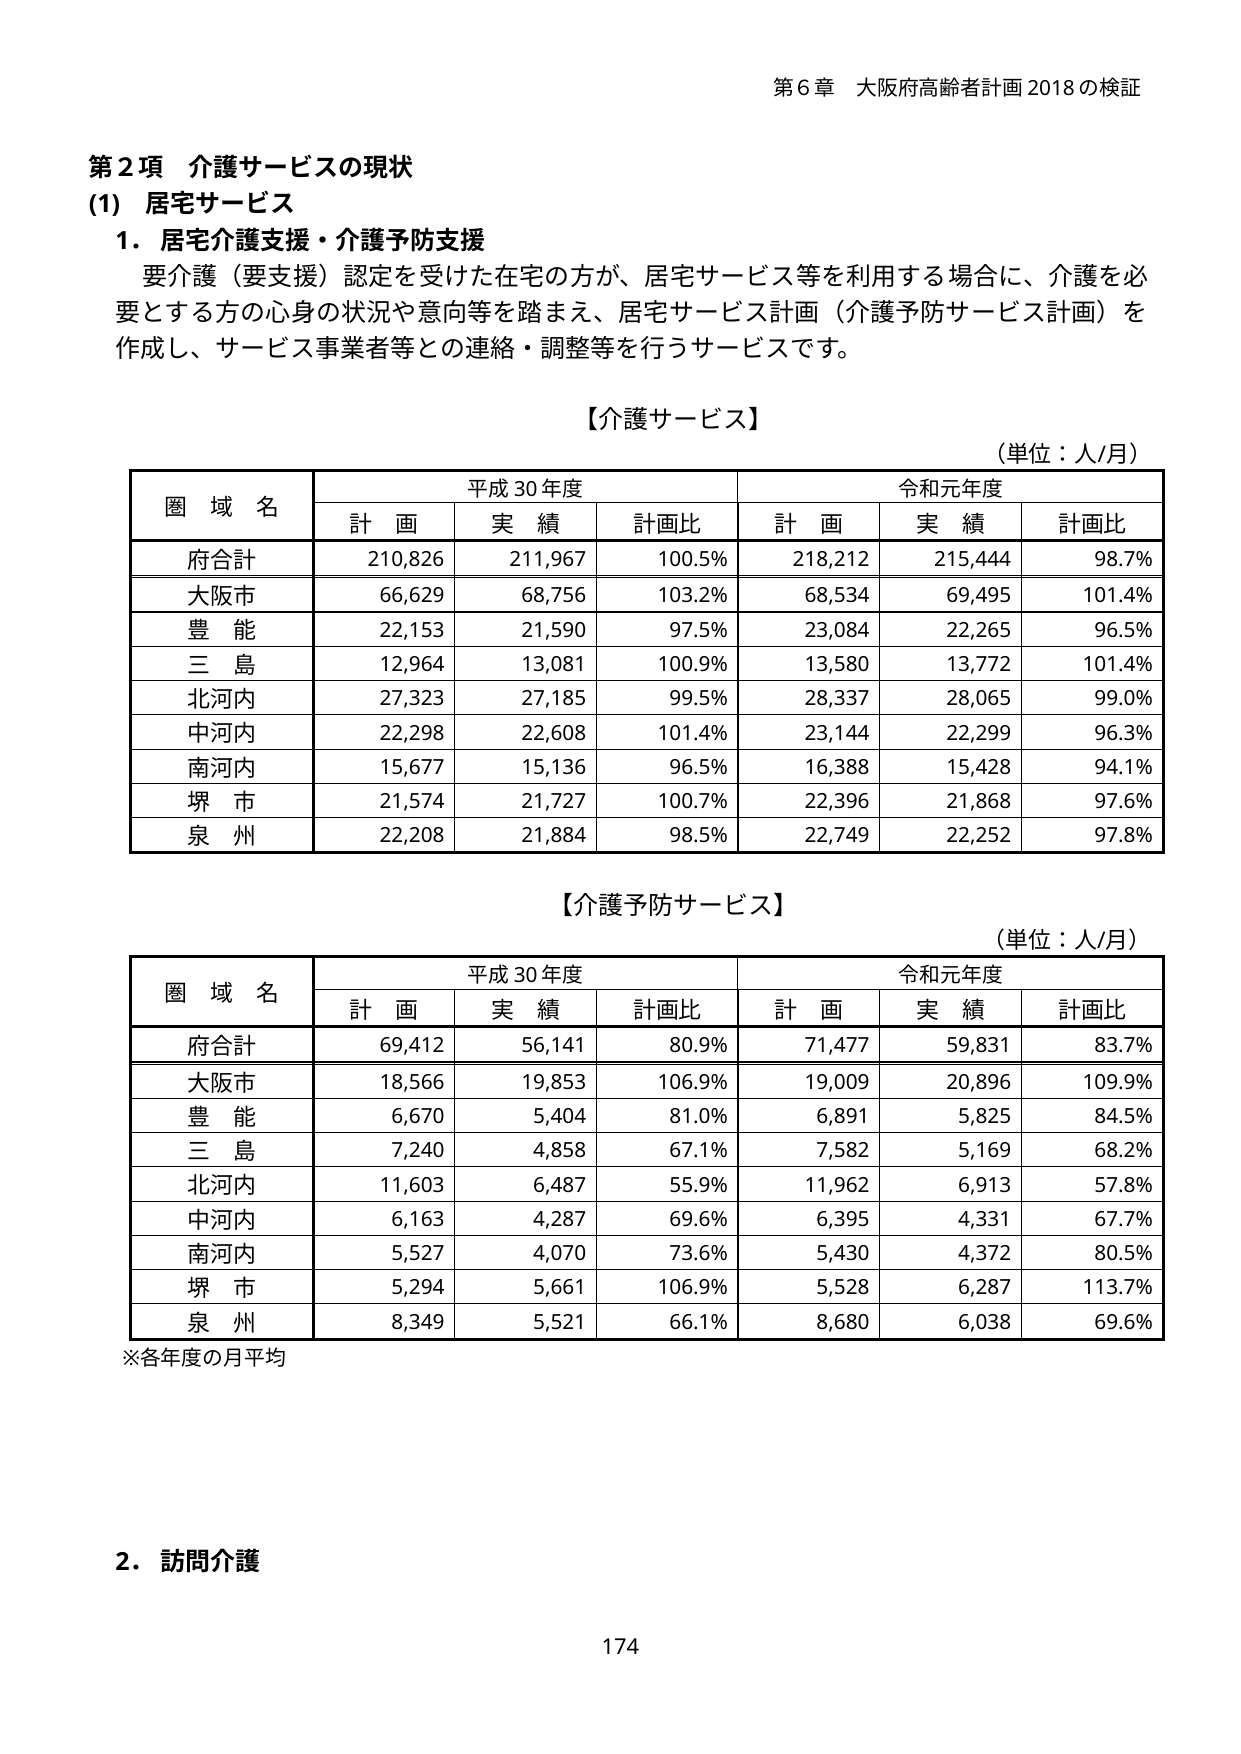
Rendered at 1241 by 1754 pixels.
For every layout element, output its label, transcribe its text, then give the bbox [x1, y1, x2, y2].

table_header 平成30年度 [315, 472, 737, 502]
table_cell 計画比 [1022, 990, 1162, 1025]
table_cell 15,428 [880, 750, 1021, 783]
table_cell 23,144 [739, 715, 879, 748]
table_cell 101.4% [1022, 578, 1162, 611]
table_cell 6,891 [739, 1099, 879, 1132]
table_cell 6,487 [455, 1167, 596, 1201]
table_cell 98.7% [1022, 542, 1162, 575]
table_cell 103.2% [597, 578, 737, 611]
table_cell 210,826 [315, 542, 454, 575]
table_cell 99.0% [1022, 681, 1162, 714]
table_cell 6,163 [315, 1202, 454, 1235]
table_cell 97.6% [1022, 784, 1162, 817]
text （単位：人/月） [89, 922, 1151, 955]
table_cell 97.5% [597, 613, 737, 646]
table_cell 100.7% [597, 784, 737, 817]
table_cell 計 画 [739, 503, 879, 539]
table_cell 8,680 [739, 1304, 879, 1338]
table_cell 堺 市 [132, 1270, 312, 1303]
table_cell 81.0% [597, 1099, 737, 1132]
table_cell 6,670 [315, 1099, 454, 1132]
table_cell 21,868 [880, 784, 1021, 817]
table_cell 22,153 [315, 613, 454, 646]
table_cell 21,727 [455, 784, 596, 817]
table_cell 55.9% [597, 1167, 737, 1201]
table_cell 実 績 [880, 503, 1021, 539]
table_cell 堺 市 [132, 784, 312, 817]
table_cell 106.9% [597, 1065, 737, 1098]
table_cell 11,962 [739, 1167, 879, 1201]
table_cell 67.7% [1022, 1202, 1162, 1235]
table_cell 実 績 [455, 503, 596, 539]
table_cell 5,294 [315, 1270, 454, 1303]
text 2． 訪問介護 [89, 1541, 1152, 1578]
text （単位：人/月） [89, 436, 1152, 469]
table_cell 三 島 [132, 1133, 312, 1166]
text 1． 居宅介護支援・介護予防支援 [89, 220, 1152, 256]
table_cell 20,896 [880, 1065, 1021, 1098]
table_cell 北河内 [132, 1167, 312, 1201]
table_cell 101.4% [1022, 647, 1162, 680]
table_cell 5,169 [880, 1133, 1021, 1166]
table_cell 68,756 [455, 578, 596, 611]
table_cell 215,444 [880, 542, 1021, 575]
table_cell 4,331 [880, 1202, 1021, 1235]
table_cell 19,853 [455, 1065, 596, 1098]
table_cell 22,299 [880, 715, 1021, 748]
table_cell 22,265 [880, 613, 1021, 646]
table_cell 69.6% [597, 1202, 737, 1235]
table_cell 三 島 [132, 647, 312, 680]
table_cell 大阪市 [132, 578, 312, 611]
table_cell 27,323 [315, 681, 454, 714]
table_cell 大阪市 [132, 1065, 312, 1098]
table_header 圏 域 名 [132, 958, 312, 1025]
table_cell 66,629 [315, 578, 454, 611]
table_cell 中河内 [132, 715, 312, 748]
table_cell 5,825 [880, 1099, 1021, 1132]
table_cell 22,749 [739, 818, 879, 851]
table_cell 67.1% [597, 1133, 737, 1166]
table_cell 11,603 [315, 1167, 454, 1201]
text (1) 居宅サービス [89, 184, 1152, 220]
table_header 令和元年度 [738, 958, 1162, 989]
table_cell 28,337 [739, 681, 879, 714]
table_cell 計画比 [597, 503, 737, 539]
table_cell 99.5% [597, 681, 737, 714]
table_cell 5,527 [315, 1236, 454, 1269]
table_cell 15,677 [315, 750, 454, 783]
text 【介護サービス】 [89, 399, 1152, 436]
table_cell 22,208 [315, 818, 454, 851]
table_cell 北河内 [132, 681, 312, 714]
table_cell 96.3% [1022, 715, 1162, 748]
table_cell 泉 州 [132, 1304, 312, 1338]
table_cell 80.5% [1022, 1236, 1162, 1269]
table_cell 113.7% [1022, 1270, 1162, 1303]
table_cell 16,388 [739, 750, 879, 783]
table_cell 5,528 [739, 1270, 879, 1303]
table_cell 94.1% [1022, 750, 1162, 783]
table_cell 6,287 [880, 1270, 1021, 1303]
table_cell 21,574 [315, 784, 454, 817]
table_cell 101.4% [597, 715, 737, 748]
table_header 令和元年度 [738, 472, 1162, 502]
table_cell 13,081 [455, 647, 596, 680]
table_cell 7,582 [739, 1133, 879, 1166]
table_cell 府合計 [132, 1028, 312, 1061]
text 要介護（要支援）認定を受けた在宅の方が、居宅サービス等を利用する場合に、介護を必要とする方の心身の状況や意向等を踏まえ、居宅サービス計画（介護予防サービス計画）を作成し、サービス事業者等との連絡・調整等を行うサービスです。 [115, 256, 1152, 365]
table_cell 南河内 [132, 750, 312, 783]
table_cell 28,065 [880, 681, 1021, 714]
table_cell 68.2% [1022, 1133, 1162, 1166]
table_cell 59,831 [880, 1028, 1021, 1061]
table_cell 泉 州 [132, 818, 312, 851]
table_cell 68,534 [739, 578, 879, 611]
text 第２項 介護サービスの現状 [89, 148, 1152, 184]
table_cell 4,287 [455, 1202, 596, 1235]
table_cell 実 績 [880, 990, 1021, 1025]
table_cell 計 画 [739, 990, 879, 1025]
table_cell 22,396 [739, 784, 879, 817]
table_cell 計 画 [315, 503, 454, 539]
table_cell 22,298 [315, 715, 454, 748]
table_cell 6,913 [880, 1167, 1021, 1201]
table_cell 5,430 [739, 1236, 879, 1269]
table_cell 21,590 [455, 613, 596, 646]
text 【介護予防サービス】 [89, 886, 1151, 922]
table_cell 4,858 [455, 1133, 596, 1166]
table_cell 22,608 [455, 715, 596, 748]
table_cell 71,477 [739, 1028, 879, 1061]
table_cell 83.7% [1022, 1028, 1162, 1061]
table_cell 計画比 [597, 990, 737, 1025]
table_cell 5,661 [455, 1270, 596, 1303]
table_cell 15,136 [455, 750, 596, 783]
table_cell 84.5% [1022, 1099, 1162, 1132]
table_cell 211,967 [455, 542, 596, 575]
table_cell 4,372 [880, 1236, 1021, 1269]
table_header 平成30年度 [315, 958, 737, 989]
table_cell 南河内 [132, 1236, 312, 1269]
table_cell 96.5% [1022, 613, 1162, 646]
table_cell 13,772 [880, 647, 1021, 680]
table_cell 98.5% [597, 818, 737, 851]
table_cell 豊 能 [132, 1099, 312, 1132]
table_cell 7,240 [315, 1133, 454, 1166]
table_cell 21,884 [455, 818, 596, 851]
table_cell 109.9% [1022, 1065, 1162, 1098]
table_cell 計画比 [1022, 503, 1162, 539]
table_cell 6,038 [880, 1304, 1021, 1338]
table_cell 69,495 [880, 578, 1021, 611]
table_cell 100.9% [597, 647, 737, 680]
table_cell 府合計 [132, 542, 312, 575]
table_cell 66.1% [597, 1304, 737, 1338]
table_cell 80.9% [597, 1028, 737, 1061]
text ※各年度の月平均 [89, 1341, 1152, 1371]
table_cell 4,070 [455, 1236, 596, 1269]
table_cell 5,404 [455, 1099, 596, 1132]
table_cell 13,580 [739, 647, 879, 680]
table_cell 218,212 [739, 542, 879, 575]
table_cell 57.8% [1022, 1167, 1162, 1201]
table_cell 56,141 [455, 1028, 596, 1061]
table_cell 22,252 [880, 818, 1021, 851]
table_cell 27,185 [455, 681, 596, 714]
table_cell 6,395 [739, 1202, 879, 1235]
table_cell 100.5% [597, 542, 737, 575]
table_cell 実 績 [455, 990, 596, 1025]
table_cell 計 画 [315, 990, 454, 1025]
table_cell 96.5% [597, 750, 737, 783]
table_cell 69,412 [315, 1028, 454, 1061]
table_cell 97.8% [1022, 818, 1162, 851]
table_cell 8,349 [315, 1304, 454, 1338]
table_cell 69.6% [1022, 1304, 1162, 1338]
table_cell 106.9% [597, 1270, 737, 1303]
table_header 圏 域 名 [132, 472, 312, 539]
table_cell 豊 能 [132, 613, 312, 646]
table_cell 12,964 [315, 647, 454, 680]
table_cell 23,084 [739, 613, 879, 646]
table_cell 19,009 [739, 1065, 879, 1098]
table_cell 73.6% [597, 1236, 737, 1269]
table_cell 5,521 [455, 1304, 596, 1338]
table_cell 18,566 [315, 1065, 454, 1098]
table_cell 中河内 [132, 1202, 312, 1235]
